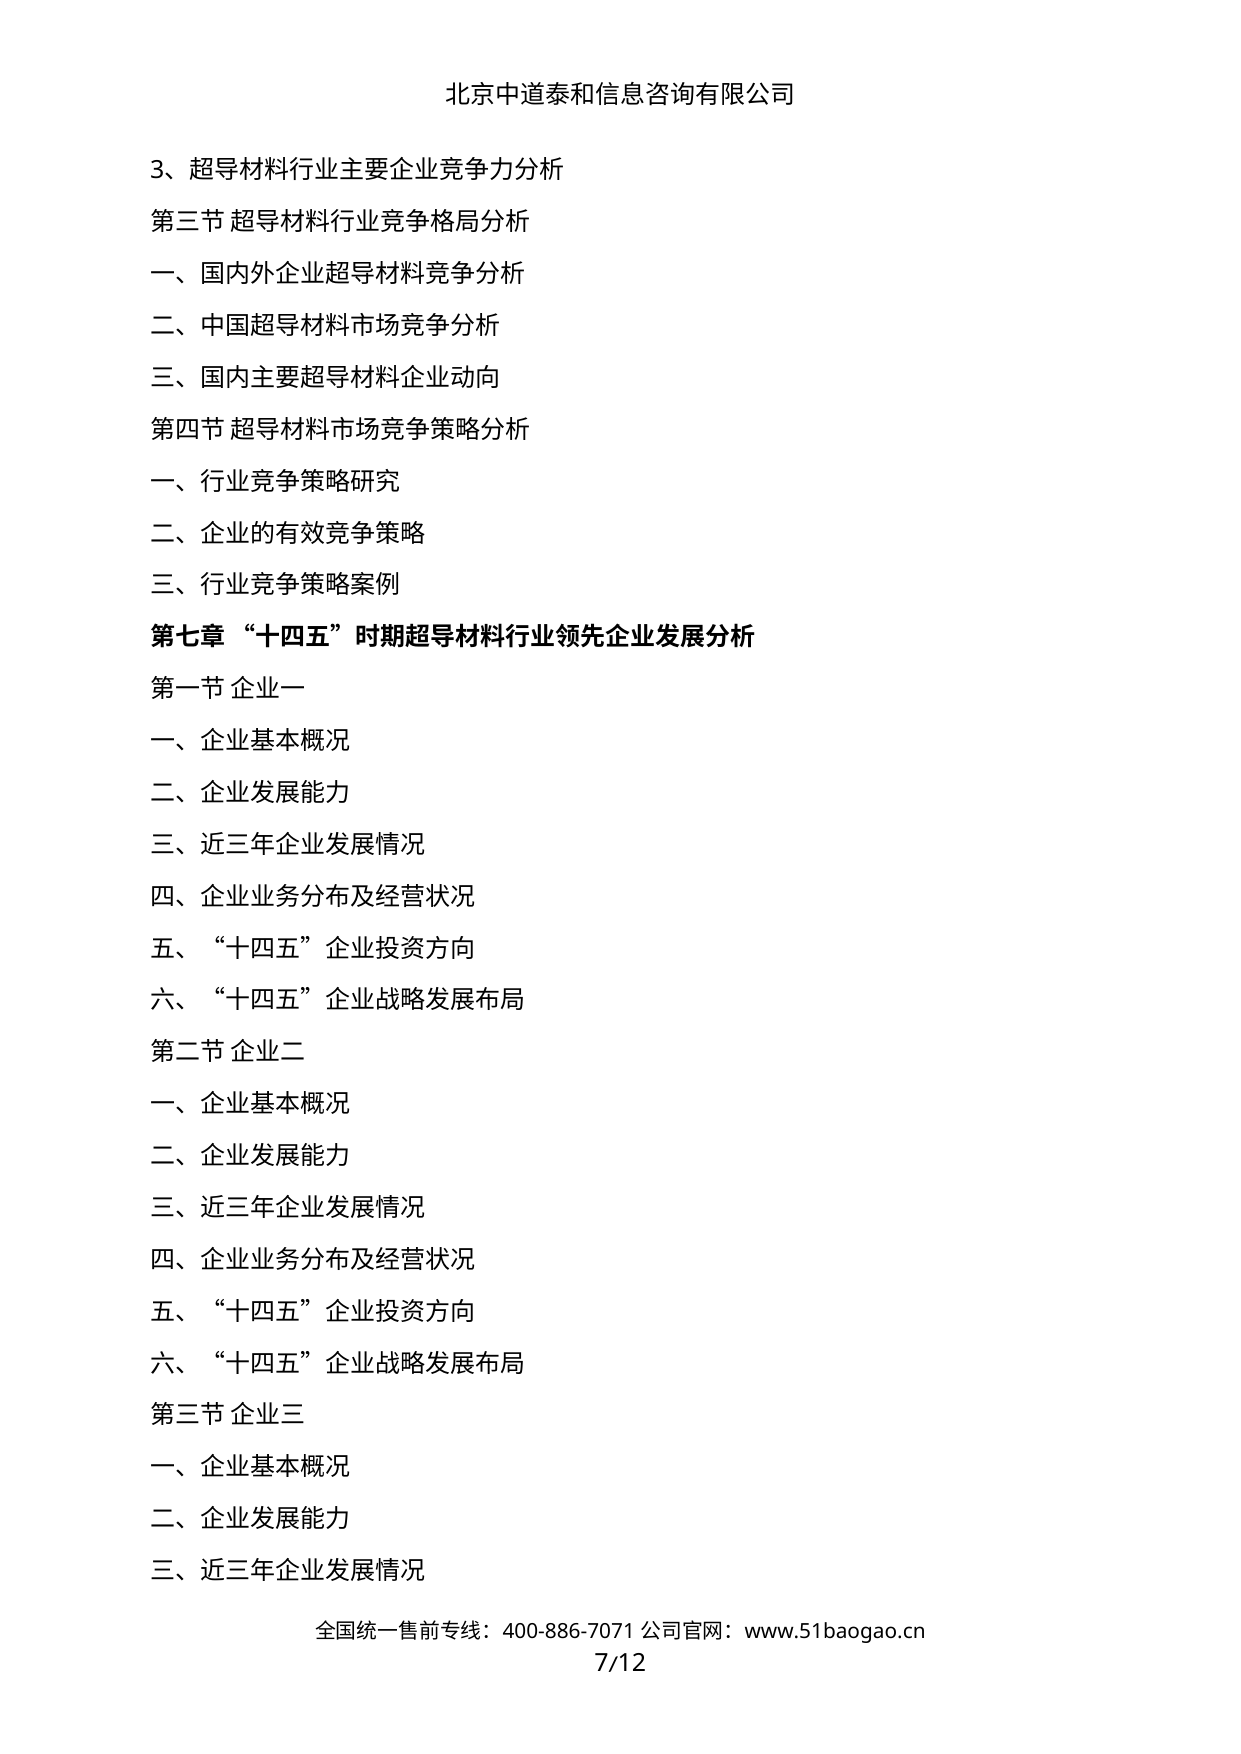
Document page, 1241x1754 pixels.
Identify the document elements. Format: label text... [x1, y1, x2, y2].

text 二、企业发展能力 [150, 772, 1090, 809]
text 第四节 超导材料市场竞争策略分析 [150, 409, 1090, 446]
text 第三节 企业三 [150, 1395, 1090, 1431]
text 第三节 超导材料行业竞争格局分析 [150, 202, 1090, 238]
text 二、企业发展能力 [150, 1136, 1090, 1172]
text 第一节 企业一 [150, 669, 1090, 705]
text 五、“十四五”企业投资方向 [150, 1291, 1090, 1327]
text 六、“十四五”企业战略发展布局 [150, 1343, 1090, 1379]
text 第七章 “十四五”时期超导材料行业领先企业发展分析 [150, 617, 1090, 653]
text 六、“十四五”企业战略发展布局 [150, 980, 1090, 1016]
text 二、企业发展能力 [150, 1499, 1090, 1535]
text 二、中国超导材料市场竞争分析 [150, 306, 1090, 342]
text 三、国内主要超导材料企业动向 [150, 357, 1090, 394]
text 一、国内外企业超导材料竞争分析 [150, 254, 1090, 290]
text 第二节 企业二 [150, 1032, 1090, 1068]
text 四、企业业务分布及经营状况 [150, 876, 1090, 912]
text 三、近三年企业发展情况 [150, 1187, 1090, 1224]
text 三、近三年企业发展情况 [150, 1551, 1090, 1587]
text 一、企业基本概况 [150, 721, 1090, 757]
text 3、超导材料行业主要企业竞争力分析 [150, 150, 1090, 186]
text 四、企业业务分布及经营状况 [150, 1239, 1090, 1276]
text 二、企业的有效竞争策略 [150, 513, 1090, 549]
text 五、“十四五”企业投资方向 [150, 928, 1090, 964]
text 一、企业基本概况 [150, 1084, 1090, 1120]
text 三、近三年企业发展情况 [150, 824, 1090, 861]
text 一、企业基本概况 [150, 1447, 1090, 1483]
text 一、行业竞争策略研究 [150, 461, 1090, 497]
text 三、行业竞争策略案例 [150, 565, 1090, 601]
